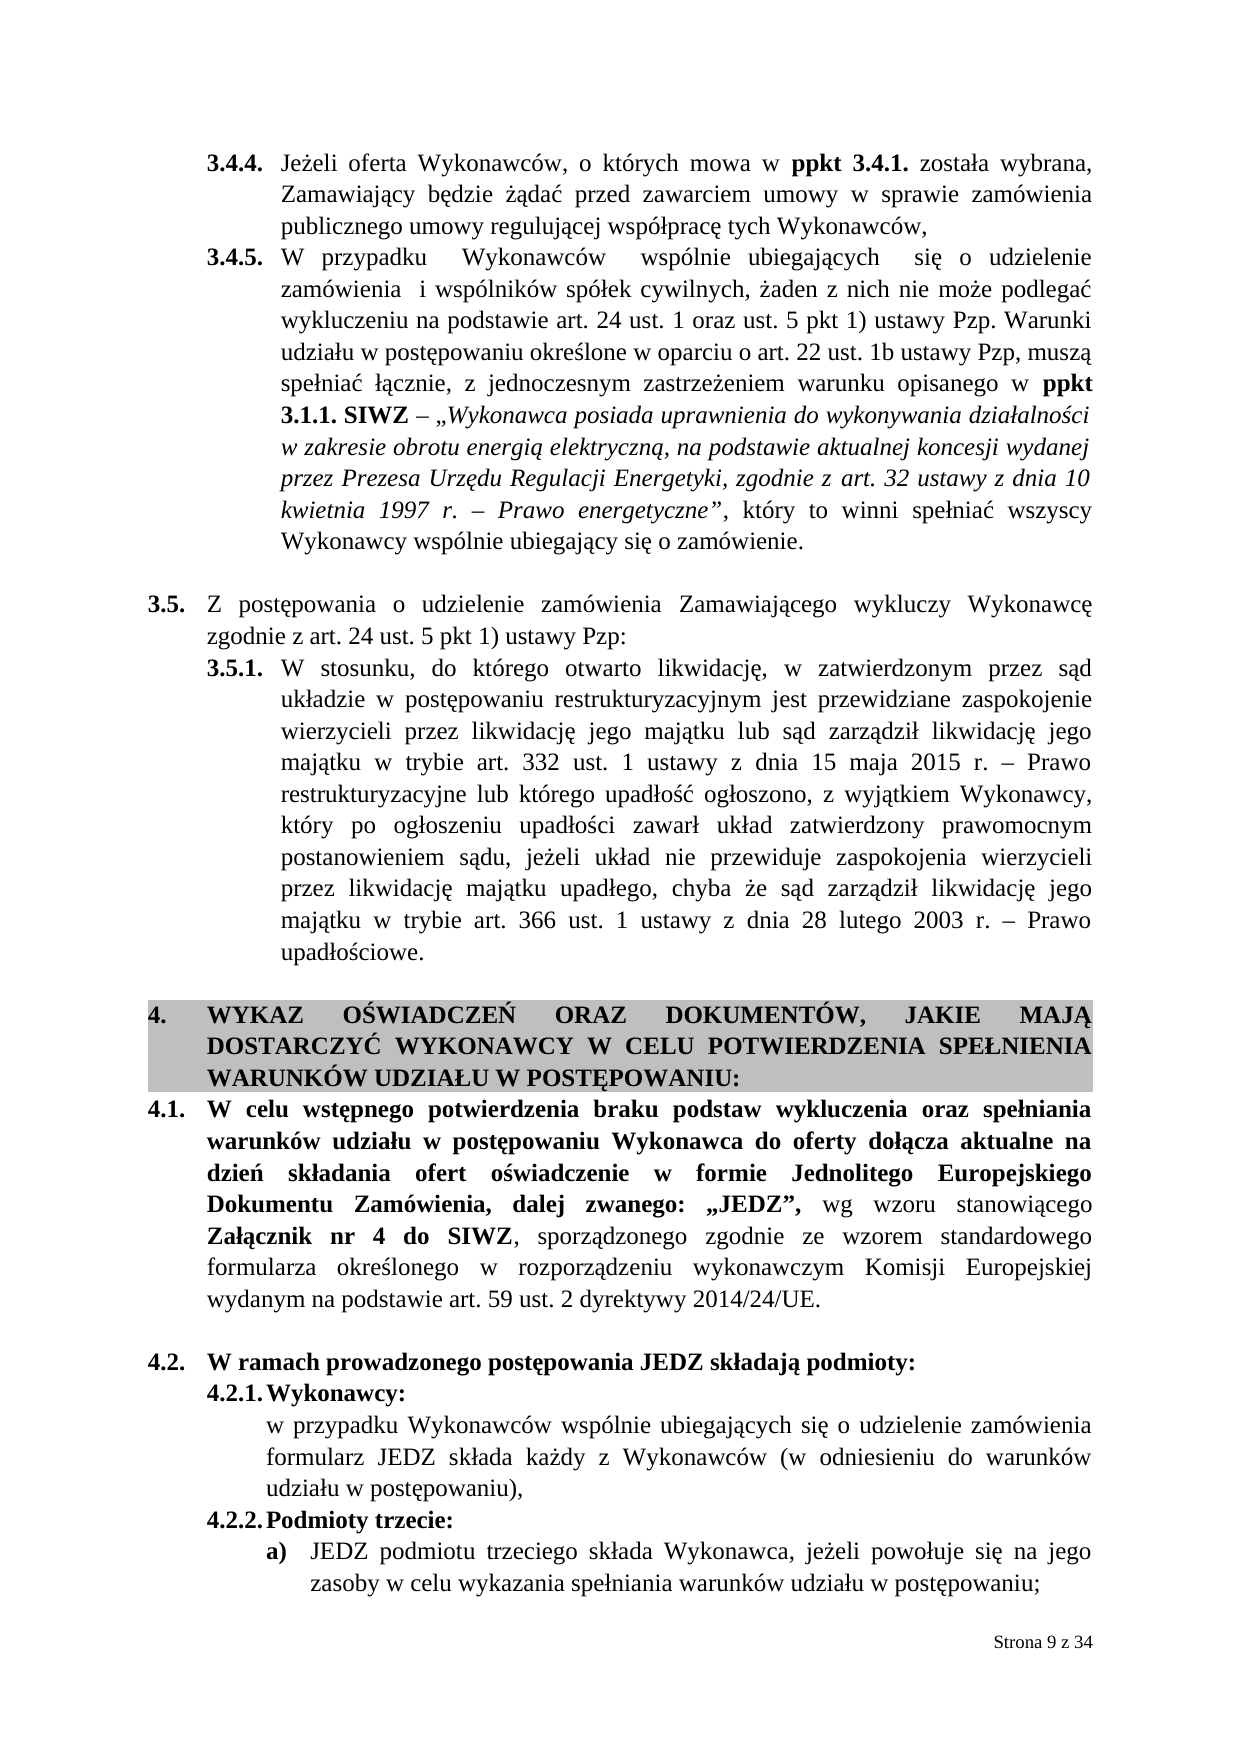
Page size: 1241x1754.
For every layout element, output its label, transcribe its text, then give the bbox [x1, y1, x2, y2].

list Jeżeli oferta Wykonawców, o których mowa w ppkt 3.4.1. została wybrana, Zamawiający będzie żądać przed zawarciem umowy w sprawie zamówienia publicznego umowy regulującej współpracę tych Wykonawców, [207, 148, 1093, 239]
list Wykonawcy: [207, 1378, 1093, 1407]
list Podmioty trzecie: [207, 1505, 1093, 1533]
list W ramach prowadzonego postępowania JEDZ składają podmioty: [148, 1347, 1093, 1376]
list WYKAZ OŚWIADCZEŃ ORAZ DOKUMENTÓW, JAKIE MAJĄ DOSTARCZYĆ WYKONAWCY W CELU POTWIERDZENIA SPEŁNIENIA WARUNKÓW UDZIAŁU W POSTĘPOWANIU: [148, 1000, 1093, 1092]
list JEDZ podmiotu trzeciego składa Wykonawca, jeżeli powołuje się na jego zasoby w celu wykazania spełniania warunków udziału w postępowaniu; [266, 1536, 1093, 1597]
list w przypadku Wykonawców wspólnie ubiegających się o udzielenie zamówienia formularz JEDZ składa każdy z Wykonawców (w odniesieniu do warunków udziału w postępowaniu), [266, 1410, 1093, 1502]
list W stosunku, do którego otwarto likwidację, w zatwierdzonym przez sąd układzie w postępowaniu restrukturyzacyjnym jest przewidziane zaspokojenie wierzycieli przez likwidację jego majątku lub sąd zarządził likwidację jego majątku w trybie art. 332 ust. 1 ustawy z dnia 15 maja 2015 r. – Prawo restrukturyzacyjne lub którego upadłość ogłoszono, z wyjątkiem Wykonawcy, który po ogłoszeniu upadłości zawarł układ zatwierdzony prawomocnym postanowieniem sądu, jeżeli układ nie przewiduje zaspokojenia wierzycieli przez likwidację majątku upadłego, chyba że sąd zarządził likwidację jego majątku w trybie art. 366 ust. 1 ustawy z dnia 28 lutego 2003 r. – Prawo upadłościowe. [207, 653, 1093, 965]
list W przypadku Wykonawców wspólnie ubiegających się o udzielenie zamówienia i wspólników spółek cywilnych, żaden z nich nie może podlegać wykluczeniu na podstawie art. 24 ust. 1 oraz ust. 5 pkt 1) ustawy Pzp. Warunki udziału w postępowaniu określone w oparciu o art. 22 ust. 1b ustawy Pzp, muszą spełniać łącznie, z jednoczesnym zastrzeżeniem warunku opisanego w ppkt 3.1.1. SIWZ – „Wykonawca posiada uprawnienia do wykonywania działalności w zakresie obrotu energią elektryczną, na podstawie aktualnej koncesji wydanej przez Prezesa Urzędu Regulacji Energetyki, zgodnie z art. 32 ustawy z dnia 10 kwietnia 1997 r. – Prawo energetyczne”, który to winni spełniać wszyscy Wykonawcy wspólnie ubiegający się o zamówienie. [207, 242, 1093, 555]
list Z postępowania o udzielenie zamówienia Zamawiającego wykluczy Wykonawcę zgodnie z art. 24 ust. 5 pkt 1) ustawy Pzp: [148, 589, 1093, 650]
list W celu wstępnego potwierdzenia braku podstaw wykluczenia oraz spełniania warunków udziału w postępowaniu Wykonawca do oferty dołącza aktualne na dzień składania ofert oświadczenie w formie Jednolitego Europejskiego Dokumentu Zamówienia, dalej zwanego: „JEDZ”, wg wzoru stanowiącego Załącznik nr 4 do SIWZ, sporządzonego zgodnie ze wzorem standardowego formularza określonego w rozporządzeniu wykonawczym Komisji Europejskiej wydanym na podstawie art. 59 ust. 2 dyrektywy 2014/24/UE. [148, 1094, 1093, 1313]
